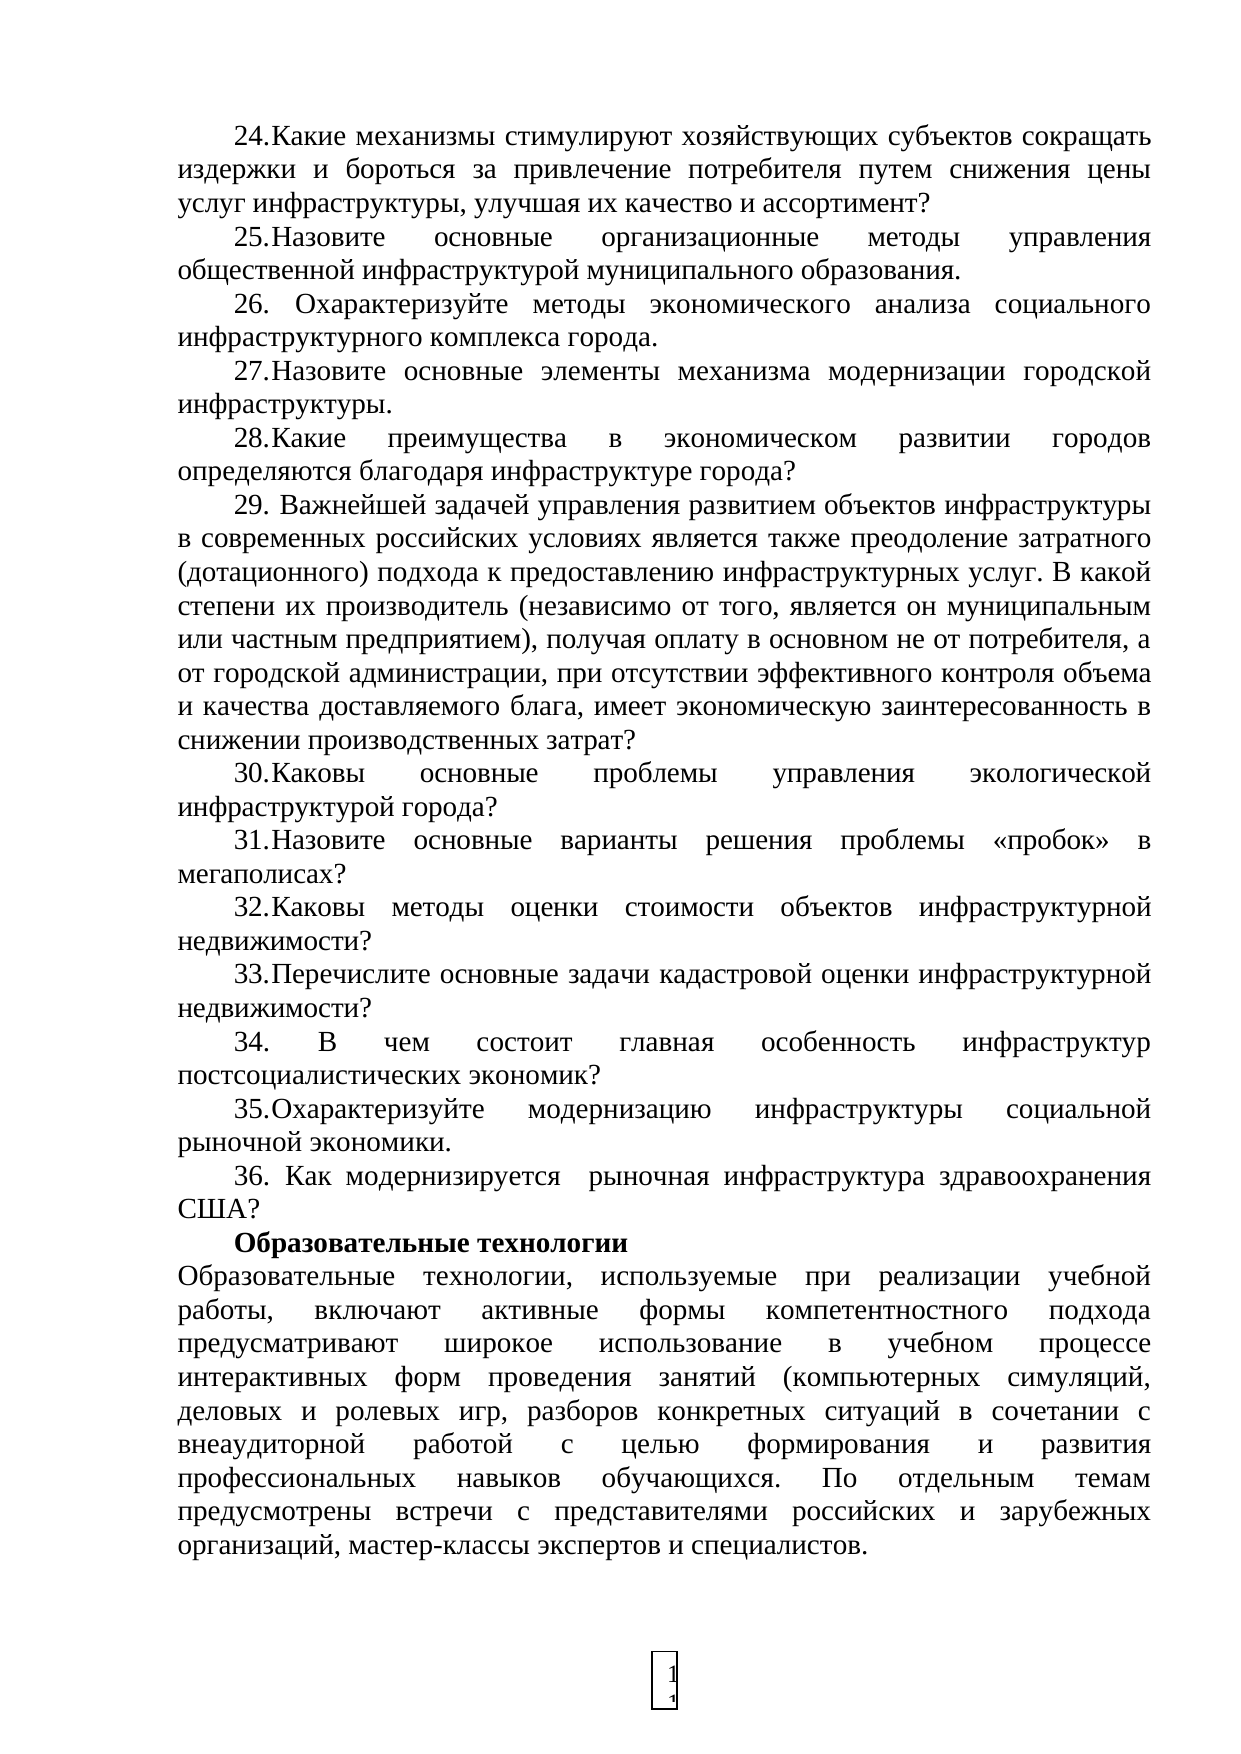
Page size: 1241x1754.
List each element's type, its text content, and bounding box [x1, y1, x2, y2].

list В чем состоит главная особенность инфраструктур постсоциалистических экономик? [177, 1024, 1152, 1091]
list Охарактеризуйте методы экономического анализа социального инфраструктурного комплекса города. [177, 286, 1152, 353]
list Каковы основные проблемы управления экологической инфраструктурой города? [177, 755, 1152, 822]
list Как модернизируется рыночная инфраструктура здравоохранения США? [177, 1158, 1152, 1225]
text Образовательные технологии [233, 1225, 1152, 1258]
list Перечислите основные задачи кадастровой оценки инфраструктурной недвижимости? [177, 957, 1152, 1024]
list Каковы методы оценки стоимости объектов инфраструктурной недвижимости? [177, 889, 1152, 957]
text Образовательные технологии, используемые при реализации учебной работы, включают активные формы компетентностного подхода предусматривают широкое использование в учебном процессе интерактивных форм проведения занятий (компьютерных симуляций, деловых и ролевых игр, разборов конкретных ситуаций в сочетании с внеаудиторной работой с целью формирования и развития профессиональных навыков обучающихся. По отдельным темам предусмотрены встречи с представителями российских и зарубежных организаций, мастер-классы экспертов и специалистов. [177, 1258, 1152, 1560]
list Назовите основные организационные методы управления общественной инфраструктурой муниципального образования. [177, 219, 1152, 286]
list Назовите основные элементы механизма модернизации городской инфраструктуры. [177, 353, 1152, 420]
list Назовите основные варианты решения проблемы «пробок» в мегаполисах? [177, 822, 1152, 889]
list Охарактеризуйте модернизацию инфраструктуры социальной рыночной экономики. [177, 1091, 1152, 1158]
list Какие преимущества в экономическом развитии городов определяются благодаря инфраструктуре города? [177, 420, 1152, 487]
list Какие механизмы стимулируют хозяйствующих субъектов сокращать издержки и бороться за привлечение потребителя путем снижения цены услуг инфраструктуры, улучшая их качество и ассортимент? [177, 118, 1152, 219]
list Важнейшей задачей управления развитием объектов инфраструктуры в современных российских условиях является также преодоление затратного (дотационного) подхода к предоставлению инфраструктурных услуг. В какой степени их производитель (независимо от того, является он муниципальным или частным предприятием), получая оплату в основном не от потребителя, а от городской администрации, при отсутствии эффективного контроля объема и качества доставляемого блага, имеет экономическую заинтересованность в снижении производственных затрат? [177, 487, 1152, 755]
